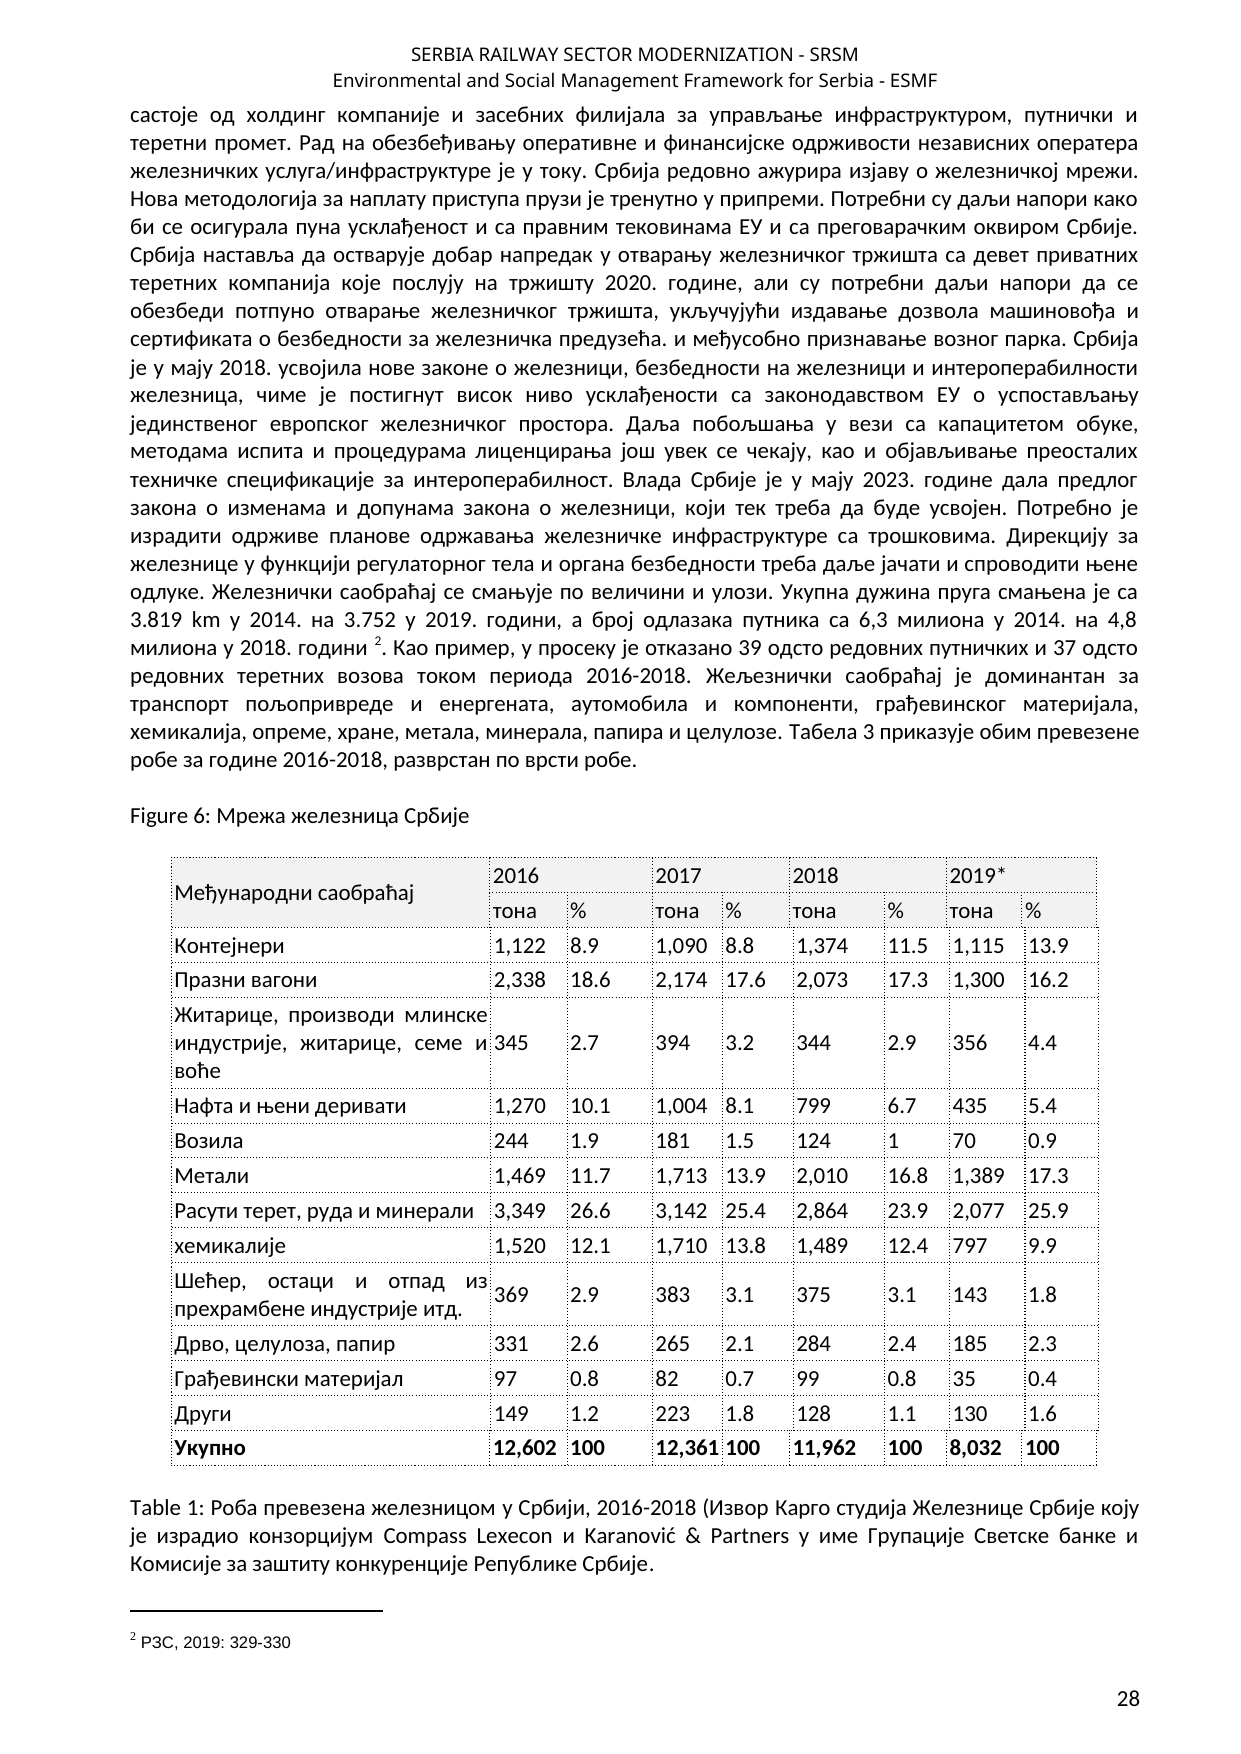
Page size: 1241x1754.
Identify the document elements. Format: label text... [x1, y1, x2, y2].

table_cell 2,338 [491, 962, 567, 997]
table_header 2019* [946, 857, 1096, 892]
table_cell тона [652, 892, 722, 927]
table_cell 1,115 [950, 927, 1025, 962]
table_cell 1.1 [885, 1395, 949, 1429]
table_cell 100 [1022, 1430, 1096, 1464]
table_cell 394 [652, 997, 722, 1087]
table_cell 797 [950, 1227, 1025, 1262]
table_cell 11.7 [567, 1157, 652, 1192]
table_cell 3.1 [885, 1262, 949, 1325]
table_cell 2,077 [950, 1192, 1025, 1227]
table_cell 3,142 [652, 1192, 722, 1227]
table_cell 2,174 [652, 962, 722, 997]
table_cell 8.9 [567, 927, 652, 962]
table_cell 1,090 [652, 927, 722, 962]
table_cell 181 [652, 1123, 722, 1157]
table_cell 356 [950, 997, 1025, 1087]
table_cell 2.9 [885, 997, 949, 1087]
table_cell 435 [950, 1088, 1025, 1122]
table_cell 149 [491, 1395, 567, 1429]
table_cell 99 [793, 1360, 884, 1395]
table_cell 799 [793, 1088, 884, 1122]
table_cell тона [490, 892, 567, 927]
table_cell 23.9 [885, 1192, 949, 1227]
table_cell 5.4 [1025, 1088, 1098, 1122]
table_cell 1,489 [793, 1227, 884, 1262]
table_cell 17.6 [722, 962, 793, 997]
table_cell 1.6 [1025, 1395, 1098, 1429]
table_cell 4.4 [1025, 997, 1098, 1087]
table_cell 16.8 [885, 1157, 949, 1192]
table_cell 12.4 [885, 1227, 949, 1262]
table_cell 143 [950, 1262, 1025, 1325]
table_cell 1.2 [567, 1395, 652, 1429]
table_cell 100 [885, 1430, 946, 1464]
text Figure 6: Мрежа железница Србије [130, 801, 1140, 829]
table_cell 25.9 [1025, 1192, 1098, 1227]
table_cell 100 [722, 1430, 789, 1464]
table_cell 100 [567, 1430, 652, 1464]
table_cell 1,374 [793, 927, 884, 962]
table_cell 2,010 [793, 1157, 884, 1192]
table_cell 16.2 [1025, 962, 1098, 997]
table_cell % [1022, 892, 1096, 927]
table_cell 2,864 [793, 1192, 884, 1227]
table_cell 1,270 [491, 1088, 567, 1122]
table_cell 2,073 [793, 962, 884, 997]
table_cell 8,032 [946, 1430, 1022, 1464]
table_cell тона [789, 892, 884, 927]
table_cell 9.9 [1025, 1227, 1098, 1262]
table_cell 1,520 [491, 1227, 567, 1262]
table_cell 3,349 [491, 1192, 567, 1227]
table_cell 8.8 [722, 927, 793, 962]
table_cell 0.7 [722, 1360, 793, 1395]
table_cell 12,602 [490, 1430, 567, 1464]
table_cell Нафта и њени деривати [171, 1088, 491, 1122]
table_cell 97 [491, 1360, 567, 1395]
table_cell 11.5 [885, 927, 949, 962]
table_cell 375 [793, 1262, 884, 1325]
table_cell 1.5 [722, 1123, 793, 1157]
table_cell % [722, 892, 789, 927]
table_cell 2.6 [567, 1325, 652, 1360]
table_cell 1,713 [652, 1157, 722, 1192]
table_cell 331 [491, 1325, 567, 1360]
table_cell 1,389 [950, 1157, 1025, 1192]
table_cell % [567, 892, 652, 927]
table_cell 0.8 [567, 1360, 652, 1395]
table_header Међународни саобраћај [171, 857, 490, 927]
table_cell 3.2 [722, 997, 793, 1087]
table_cell Празни вагони [171, 962, 491, 997]
table_cell тона [946, 892, 1022, 927]
table_cell Укупно [171, 1430, 490, 1464]
table_cell 17.3 [885, 962, 949, 997]
table_cell 1,300 [950, 962, 1025, 997]
table_cell 0.8 [885, 1360, 949, 1395]
table_cell 284 [793, 1325, 884, 1360]
table_cell 1,004 [652, 1088, 722, 1122]
table_cell 70 [950, 1123, 1025, 1157]
table_cell 12,361 [652, 1430, 722, 1464]
table_header 2017 [652, 857, 789, 892]
table_cell 1.9 [567, 1123, 652, 1157]
table_cell 0.9 [1025, 1123, 1098, 1157]
table_cell 1 [885, 1123, 949, 1157]
table_cell 2.3 [1025, 1325, 1098, 1360]
table_cell 26.6 [567, 1192, 652, 1227]
table_cell Расути терет, руда и минерали [171, 1192, 491, 1227]
table_cell 6.7 [885, 1088, 949, 1122]
table_cell 369 [491, 1262, 567, 1325]
table_cell Житарице, производи млинске индустрије, житарице, семе и воће [171, 997, 491, 1087]
table_cell 18.6 [567, 962, 652, 997]
table_cell 13.9 [1025, 927, 1098, 962]
table_cell 265 [652, 1325, 722, 1360]
table_cell 2.1 [722, 1325, 793, 1360]
table_cell 3.1 [722, 1262, 793, 1325]
table_cell 82 [652, 1360, 722, 1395]
table_cell Контејнери [171, 927, 491, 962]
table_cell 1,469 [491, 1157, 567, 1192]
table_header 2016 [490, 857, 652, 892]
table_cell 345 [491, 997, 567, 1087]
table_cell 17.3 [1025, 1157, 1098, 1192]
table_cell 0.4 [1025, 1360, 1098, 1395]
table_cell 244 [491, 1123, 567, 1157]
table_cell 1,122 [491, 927, 567, 962]
table_cell 25.4 [722, 1192, 793, 1227]
table_cell 12.1 [567, 1227, 652, 1262]
table_cell Други [171, 1395, 491, 1429]
table_cell 223 [652, 1395, 722, 1429]
table_cell Возила [171, 1123, 491, 1157]
table_cell 10.1 [567, 1088, 652, 1122]
table_cell 13.9 [722, 1157, 793, 1192]
table_cell 124 [793, 1123, 884, 1157]
table_cell 130 [950, 1395, 1025, 1429]
table_cell 2.7 [567, 997, 652, 1087]
table_cell Грађевински материјал [171, 1360, 491, 1395]
table_cell 35 [950, 1360, 1025, 1395]
table_cell 2.4 [885, 1325, 949, 1360]
table_header 2018 [789, 857, 946, 892]
table_cell 1,710 [652, 1227, 722, 1262]
table_cell 1.8 [1025, 1262, 1098, 1325]
table_cell 13.8 [722, 1227, 793, 1262]
table_cell 1.8 [722, 1395, 793, 1429]
table_cell 2.9 [567, 1262, 652, 1325]
table_cell хемикалије [171, 1227, 491, 1262]
table_cell 11,962 [789, 1430, 884, 1464]
table_cell Шећер, остаци и отпад из прехрамбене индустрије итд. [171, 1262, 491, 1325]
table_cell 344 [793, 997, 884, 1087]
table_cell 383 [652, 1262, 722, 1325]
table_cell Метали [171, 1157, 491, 1192]
table_cell 185 [950, 1325, 1025, 1360]
table_cell % [885, 892, 946, 927]
table_cell Дрво, целулоза, папир [171, 1325, 491, 1360]
table_cell 8.1 [722, 1088, 793, 1122]
table_cell 128 [793, 1395, 884, 1429]
